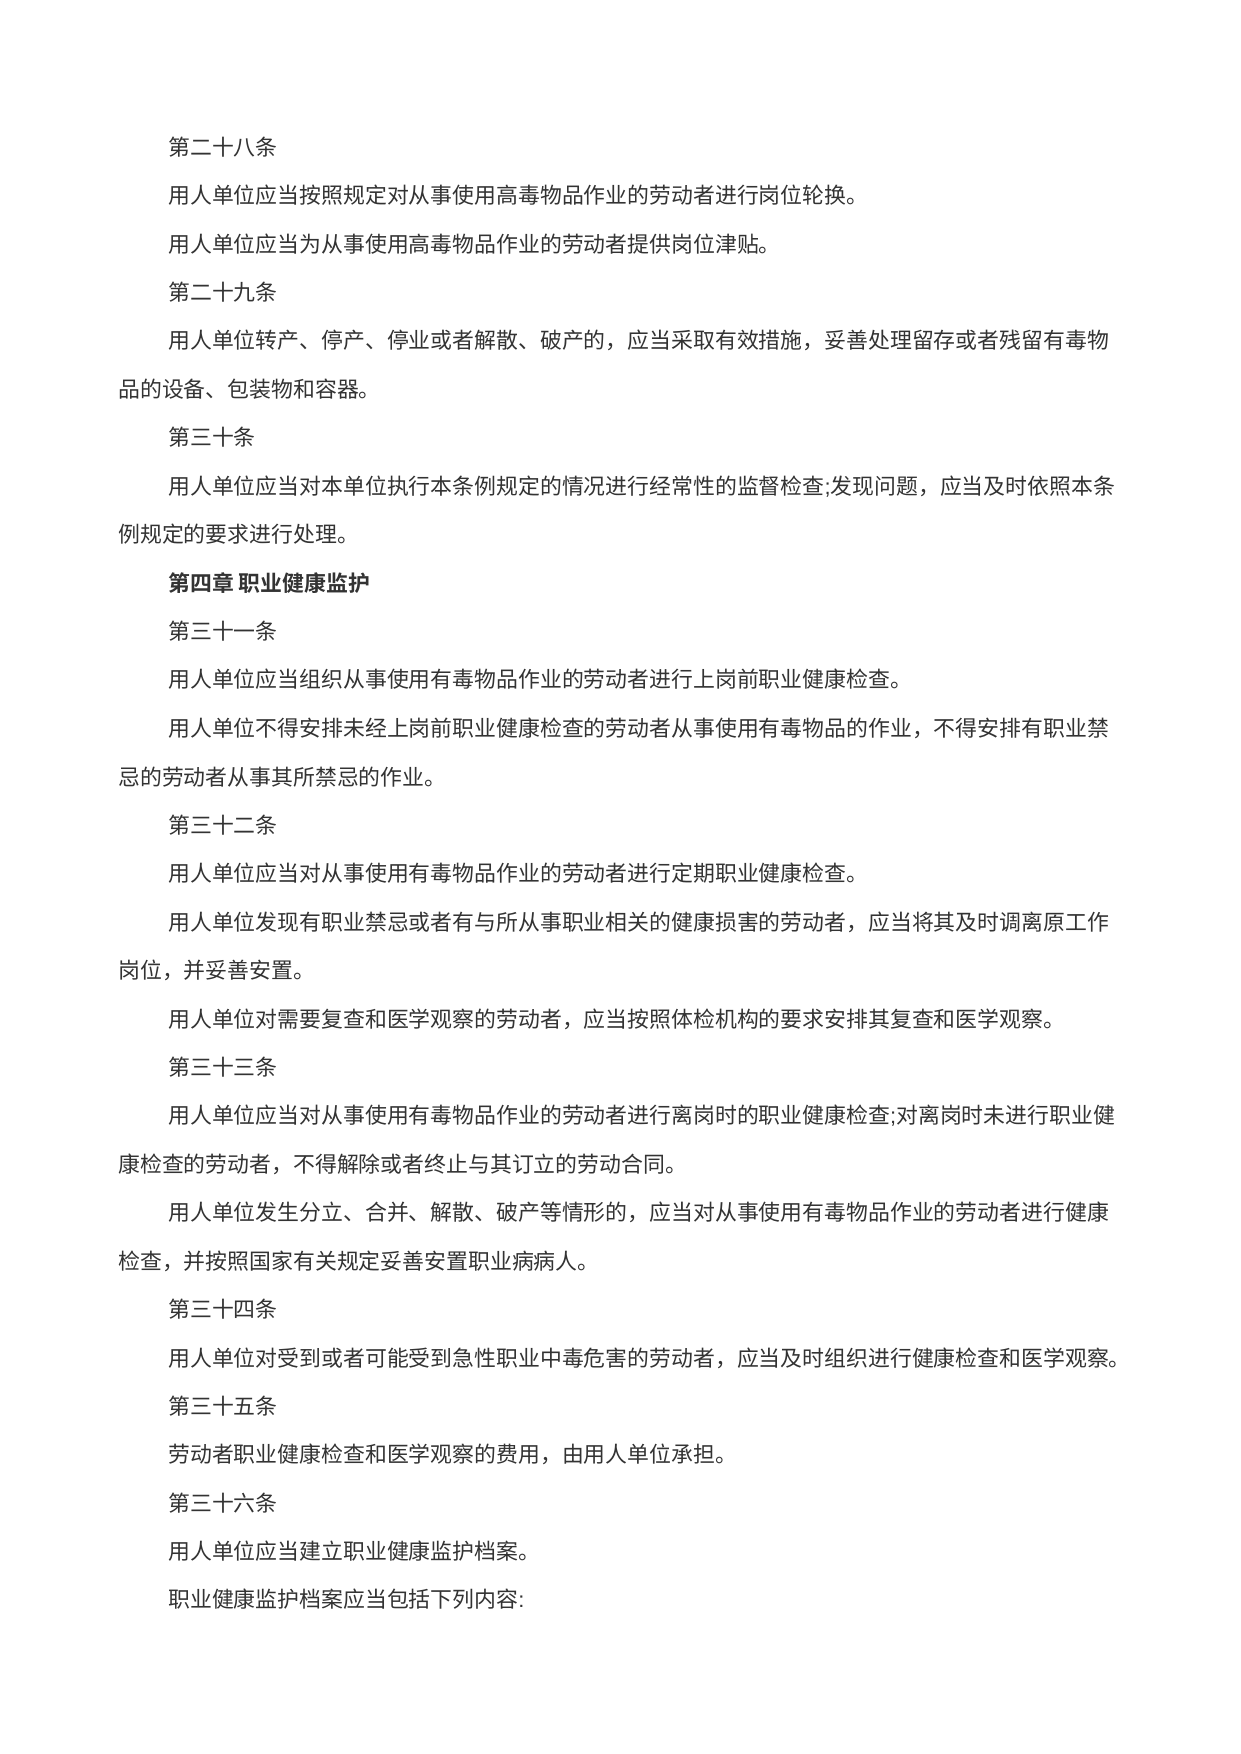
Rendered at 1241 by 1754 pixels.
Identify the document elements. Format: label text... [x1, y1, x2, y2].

text 劳动者职业健康检查和医学观察的费用，由用人单位承担。 [118, 1437, 1122, 1469]
text 第三十四条 [118, 1292, 1122, 1324]
text 用人单位发生分立、合并、解散、破产等情形的，应当对从事使用有毒物品作业的劳动者进行健康检查，并按照国家有关规定妥善安置职业病病人。 [118, 1195, 1122, 1276]
text 第二十八条 [118, 129, 1122, 162]
text 用人单位应当对本单位执行本条例规定的情况进行经常性的监督检查;发现问题，应当及时依照本条例规定的要求进行处理。 [118, 468, 1122, 549]
text 第三十六条 [118, 1485, 1122, 1518]
text 用人单位应当组织从事使用有毒物品作业的劳动者进行上岗前职业健康检查。 [118, 662, 1122, 694]
text 用人单位应当为从事使用高毒物品作业的劳动者提供岗位津贴。 [118, 226, 1122, 259]
text 第二十九条 [118, 274, 1122, 307]
text 用人单位对需要复查和医学观察的劳动者，应当按照体检机构的要求安排其复查和医学观察。 [118, 1001, 1122, 1034]
text 用人单位转产、停产、停业或者解散、破产的，应当采取有效措施，妥善处理留存或者残留有毒物品的设备、包装物和容器。 [118, 323, 1122, 404]
text 第三十三条 [118, 1049, 1122, 1082]
text 第三十五条 [118, 1389, 1122, 1421]
text 用人单位对受到或者可能受到急性职业中毒危害的劳动者，应当及时组织进行健康检查和医学观察。 [118, 1340, 1122, 1373]
text 用人单位应当建立职业健康监护档案。 [118, 1534, 1122, 1566]
text 用人单位应当对从事使用有毒物品作业的劳动者进行离岗时的职业健康检查;对离岗时未进行职业健康检查的劳动者，不得解除或者终止与其订立的劳动合同。 [118, 1098, 1122, 1179]
text 第四章 职业健康监护 [118, 565, 1122, 598]
text 第三十条 [118, 420, 1122, 452]
text 第三十二条 [118, 807, 1122, 840]
text 用人单位发现有职业禁忌或者有与所从事职业相关的健康损害的劳动者，应当将其及时调离原工作岗位，并妥善安置。 [118, 904, 1122, 985]
text 用人单位不得安排未经上岗前职业健康检查的劳动者从事使用有毒物品的作业，不得安排有职业禁忌的劳动者从事其所禁忌的作业。 [118, 710, 1122, 792]
text 职业健康监护档案应当包括下列内容: [118, 1582, 1122, 1614]
text 用人单位应当按照规定对从事使用高毒物品作业的劳动者进行岗位轮换。 [118, 178, 1122, 210]
text 第三十一条 [118, 614, 1122, 646]
text 用人单位应当对从事使用有毒物品作业的劳动者进行定期职业健康检查。 [118, 856, 1122, 888]
